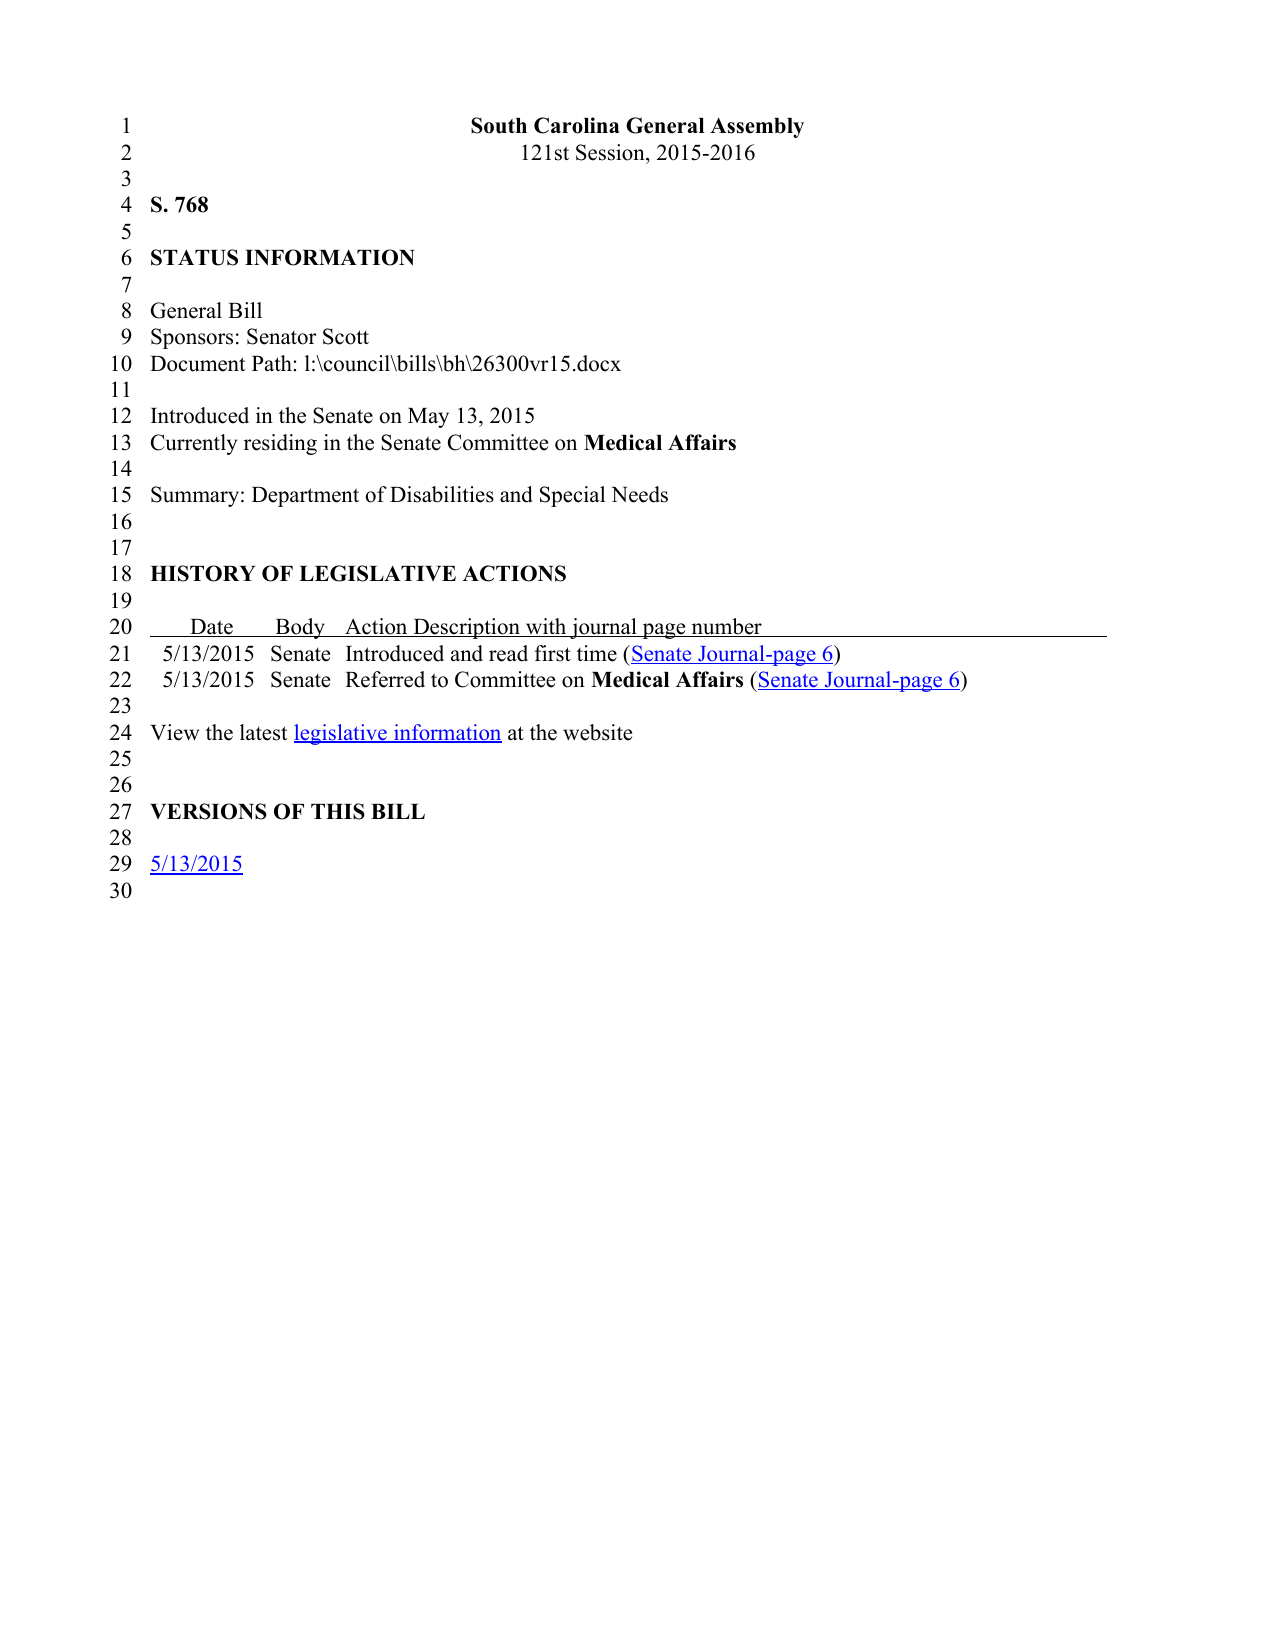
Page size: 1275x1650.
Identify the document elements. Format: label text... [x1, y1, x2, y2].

text General Bill [150, 297, 1125, 323]
text S. 768 [150, 192, 1125, 218]
text 5/13/2015 Senate Referred to Committee on Medical Affairs (Senate Journal-page 6) [150, 666, 1125, 692]
text Sponsors: Senator Scott [150, 323, 1125, 350]
text 5/13/2015 [150, 850, 1125, 877]
text 121st Session, 2015-2016 [150, 139, 1125, 165]
text View the latest legislative information at the website [150, 719, 1125, 745]
text STATUS INFORMATION [150, 244, 1125, 271]
text Date Body Action Description with journal page number [150, 613, 1125, 639]
text Currently residing in the Senate Committee on Medical Affairs [150, 429, 1125, 455]
text Summary: Department of Disabilities and Special Needs [150, 481, 1125, 508]
text VERSIONS OF THIS BILL [150, 798, 1125, 824]
text Document Path: l:\council\bills\bh\26300vr15.docx [150, 350, 1125, 376]
text Introduced in the Senate on May 13, 2015 [150, 402, 1125, 429]
text 5/13/2015 Senate Introduced and read first time (Senate Journal-page 6) [150, 639, 1125, 666]
text South Carolina General Assembly [150, 112, 1125, 139]
text HISTORY OF LEGISLATIVE ACTIONS [150, 561, 1125, 587]
